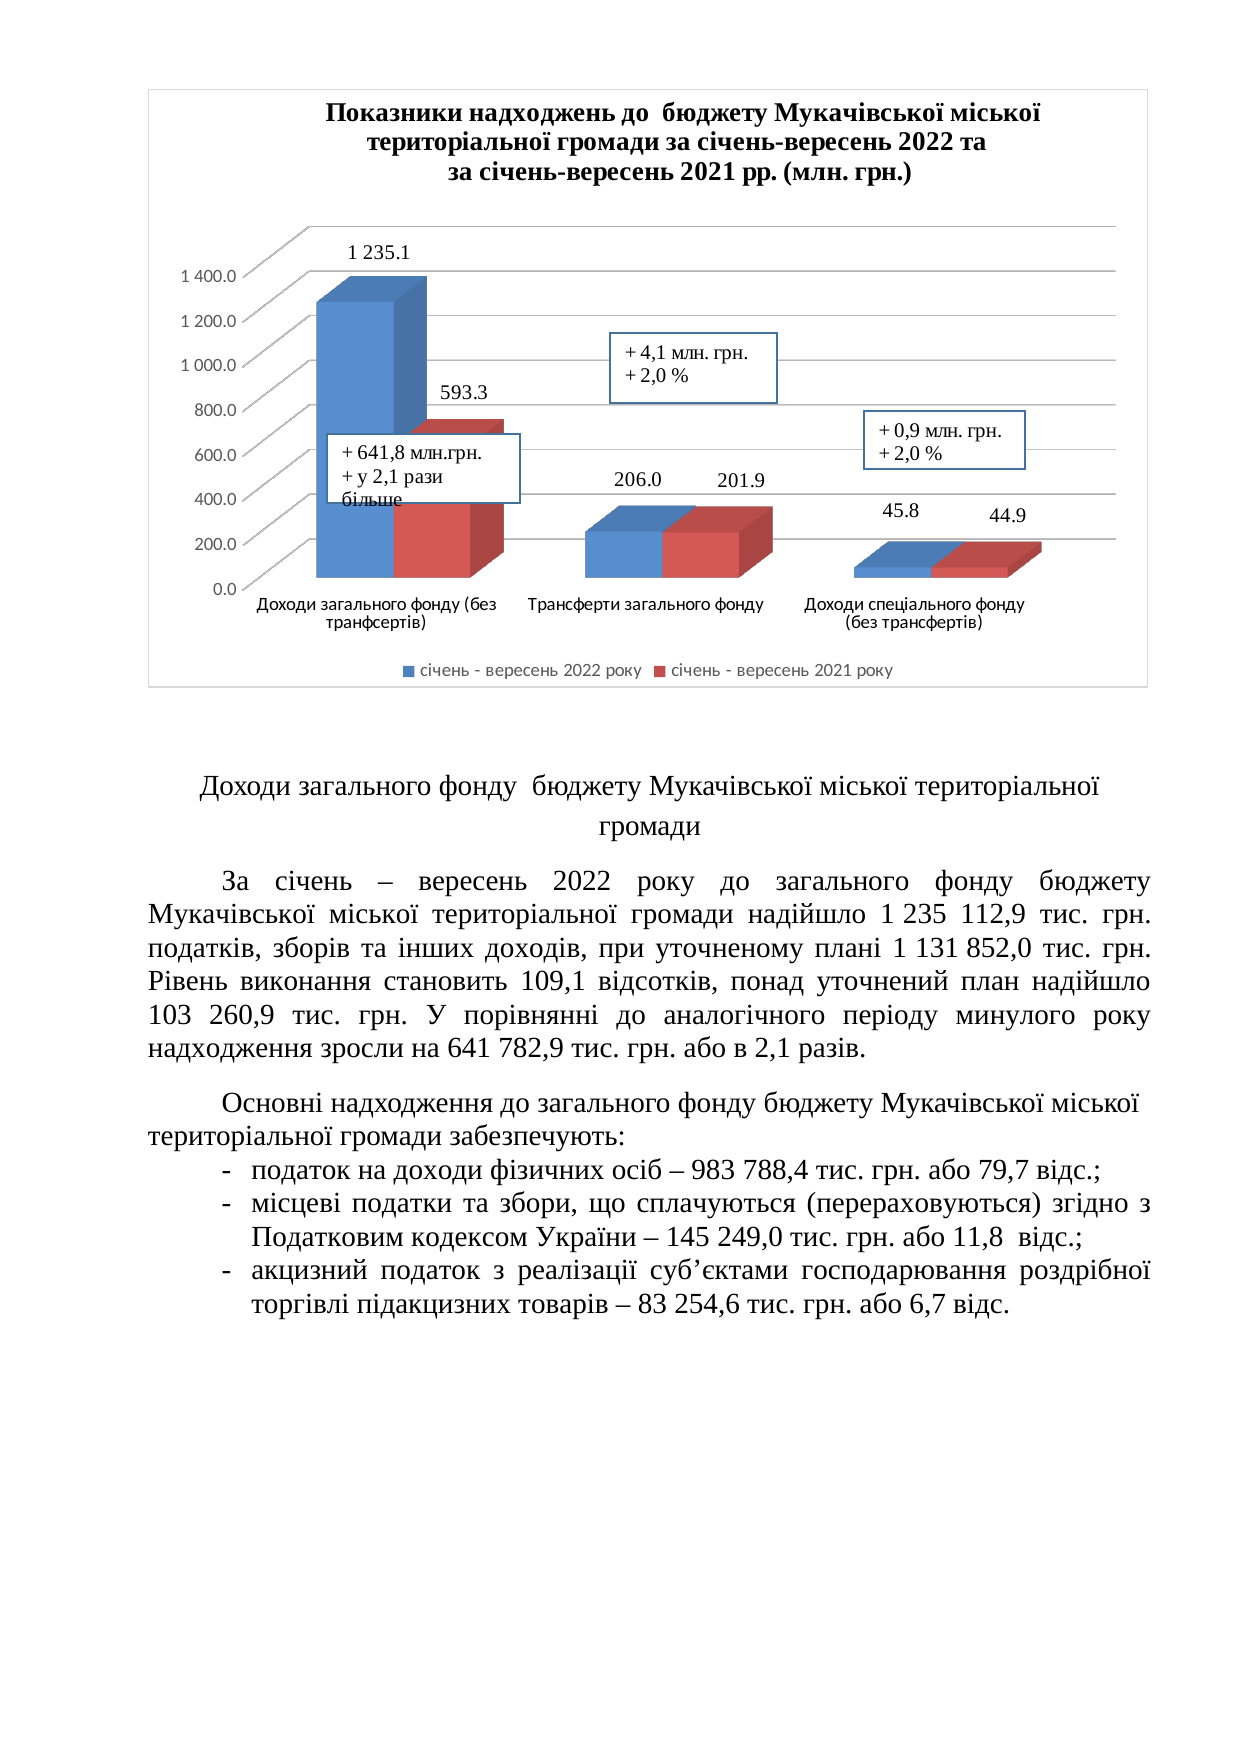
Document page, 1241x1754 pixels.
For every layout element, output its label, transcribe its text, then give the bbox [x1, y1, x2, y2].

text Доходи загального фонду бюджету Мукачівської міської територіальної громади [148, 768, 1152, 841]
list місцеві податки та збори, що сплачуються (перераховуються) згідно з Податковим кодексом України – 145 249,0 тис. грн. або 11,8 відс.; [221, 1185, 1152, 1252]
list акцизний податок з реалізації суб’єктами господарювання роздрібної торгівлі підакцизних товарів – 83 254,6 тис. грн. або 6,7 відс. [221, 1252, 1152, 1319]
text Основні надходження до загального фонду бюджету Мукачівської міської територіальної громади забезпечують: [148, 1085, 1152, 1152]
text За січень – вересень 2022 року до загального фонду бюджету Мукачівської міської територіальної громади надійшло 1 235 112,9 тис. грн. податків, зборів та інших доходів, при уточненому плані 1 131 852,0 тис. грн. Рівень виконання становить 109,1 відсотків, понад уточнений план надійшло 103 260,9 тис. грн. У порівнянні до аналогічного періоду минулого року надходження зросли на 641 782,9 тис. грн. або в 2,1 разів. [148, 863, 1152, 1064]
list податок на доходи фізичних осіб – 983 788,4 тис. грн. або 79,7 відс.; [192, 1152, 1152, 1185]
